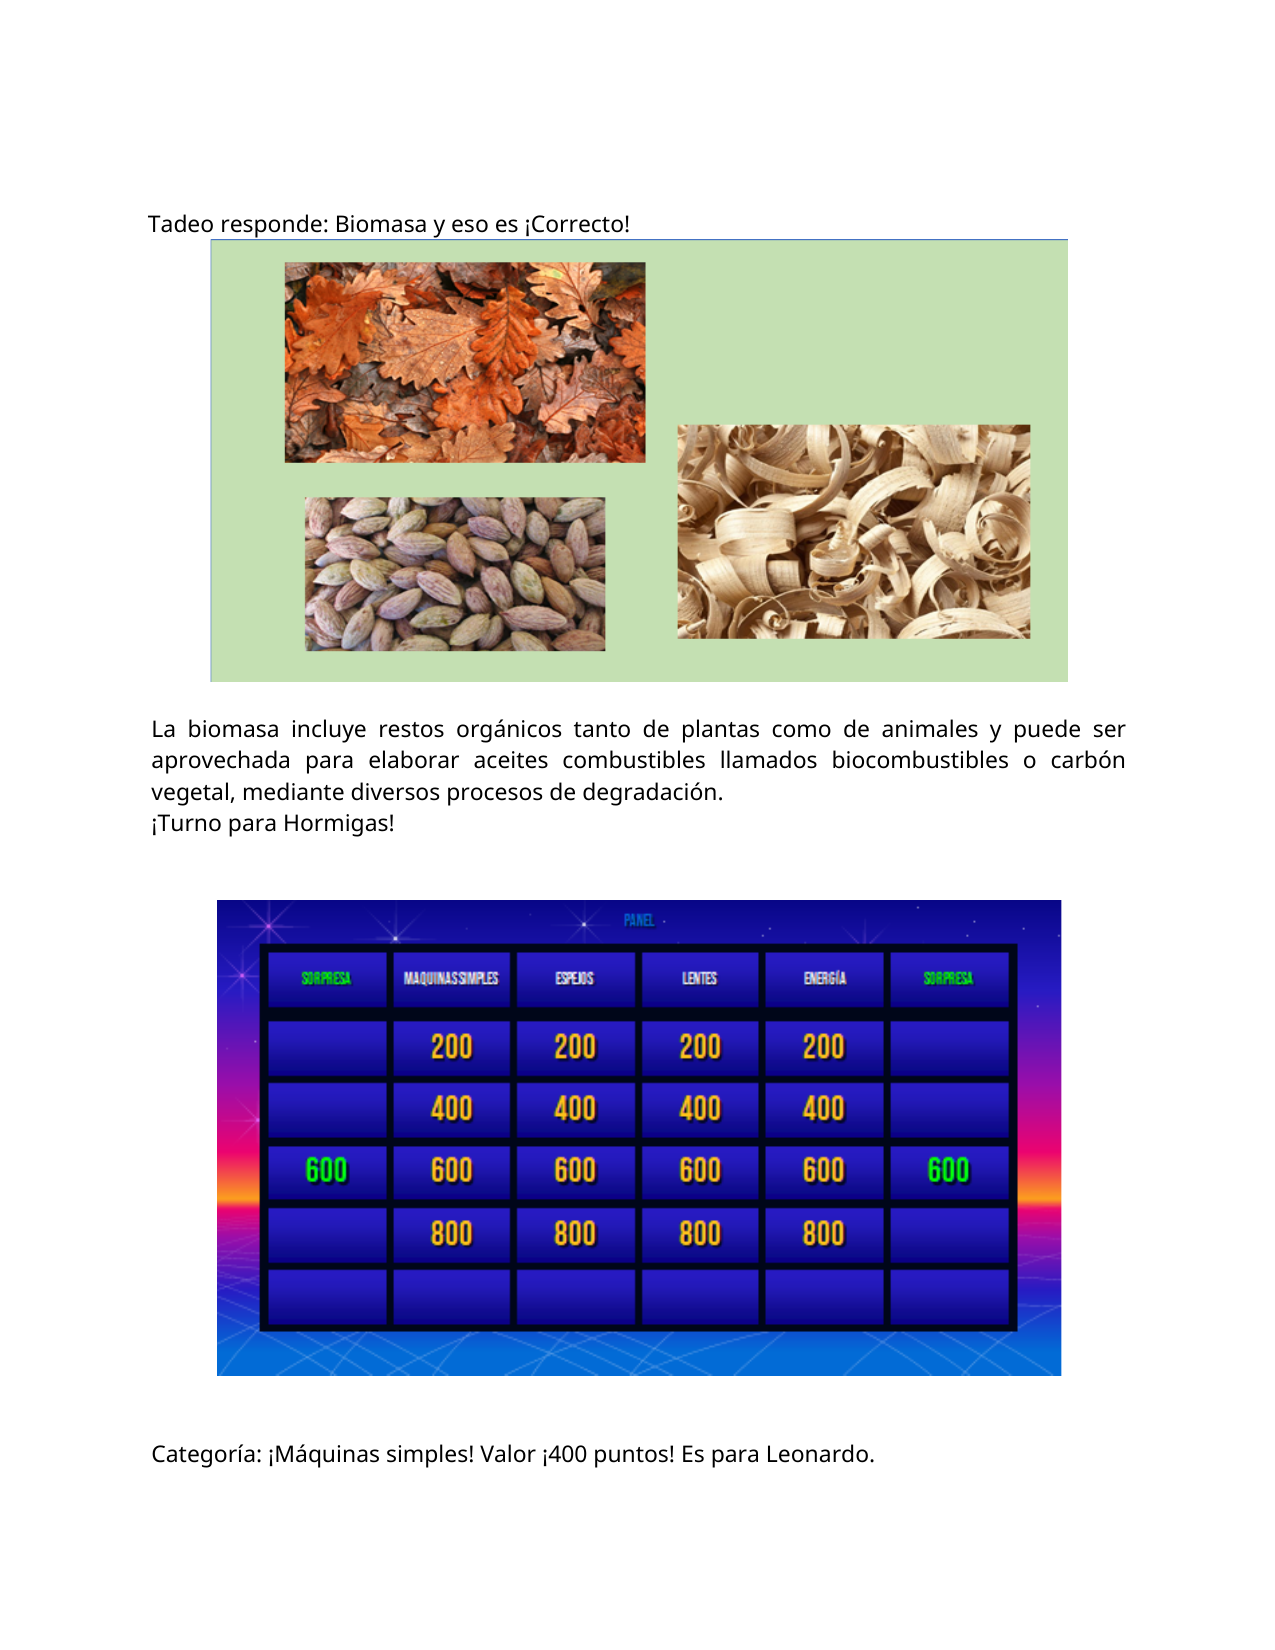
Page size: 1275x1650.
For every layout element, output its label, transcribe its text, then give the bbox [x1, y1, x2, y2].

picture [217, 900, 1062, 1376]
picture [210, 239, 1068, 682]
text Tadeo responde: Biomasa y eso es ¡Correcto! [148, 208, 1127, 240]
text ¡Turno para Hormigas! [151, 807, 1127, 838]
text Categoría: ¡Máquinas simples! Valor ¡400 puntos! Es para Leonardo. [151, 1438, 1127, 1469]
text La biomasa incluye restos orgánicos tanto de plantas como de animales y puede ser aprovechada para elaborar aceites combustibles llamados biocombustibles o carbón vegetal, mediante diversos procesos de degradación. [151, 713, 1127, 807]
